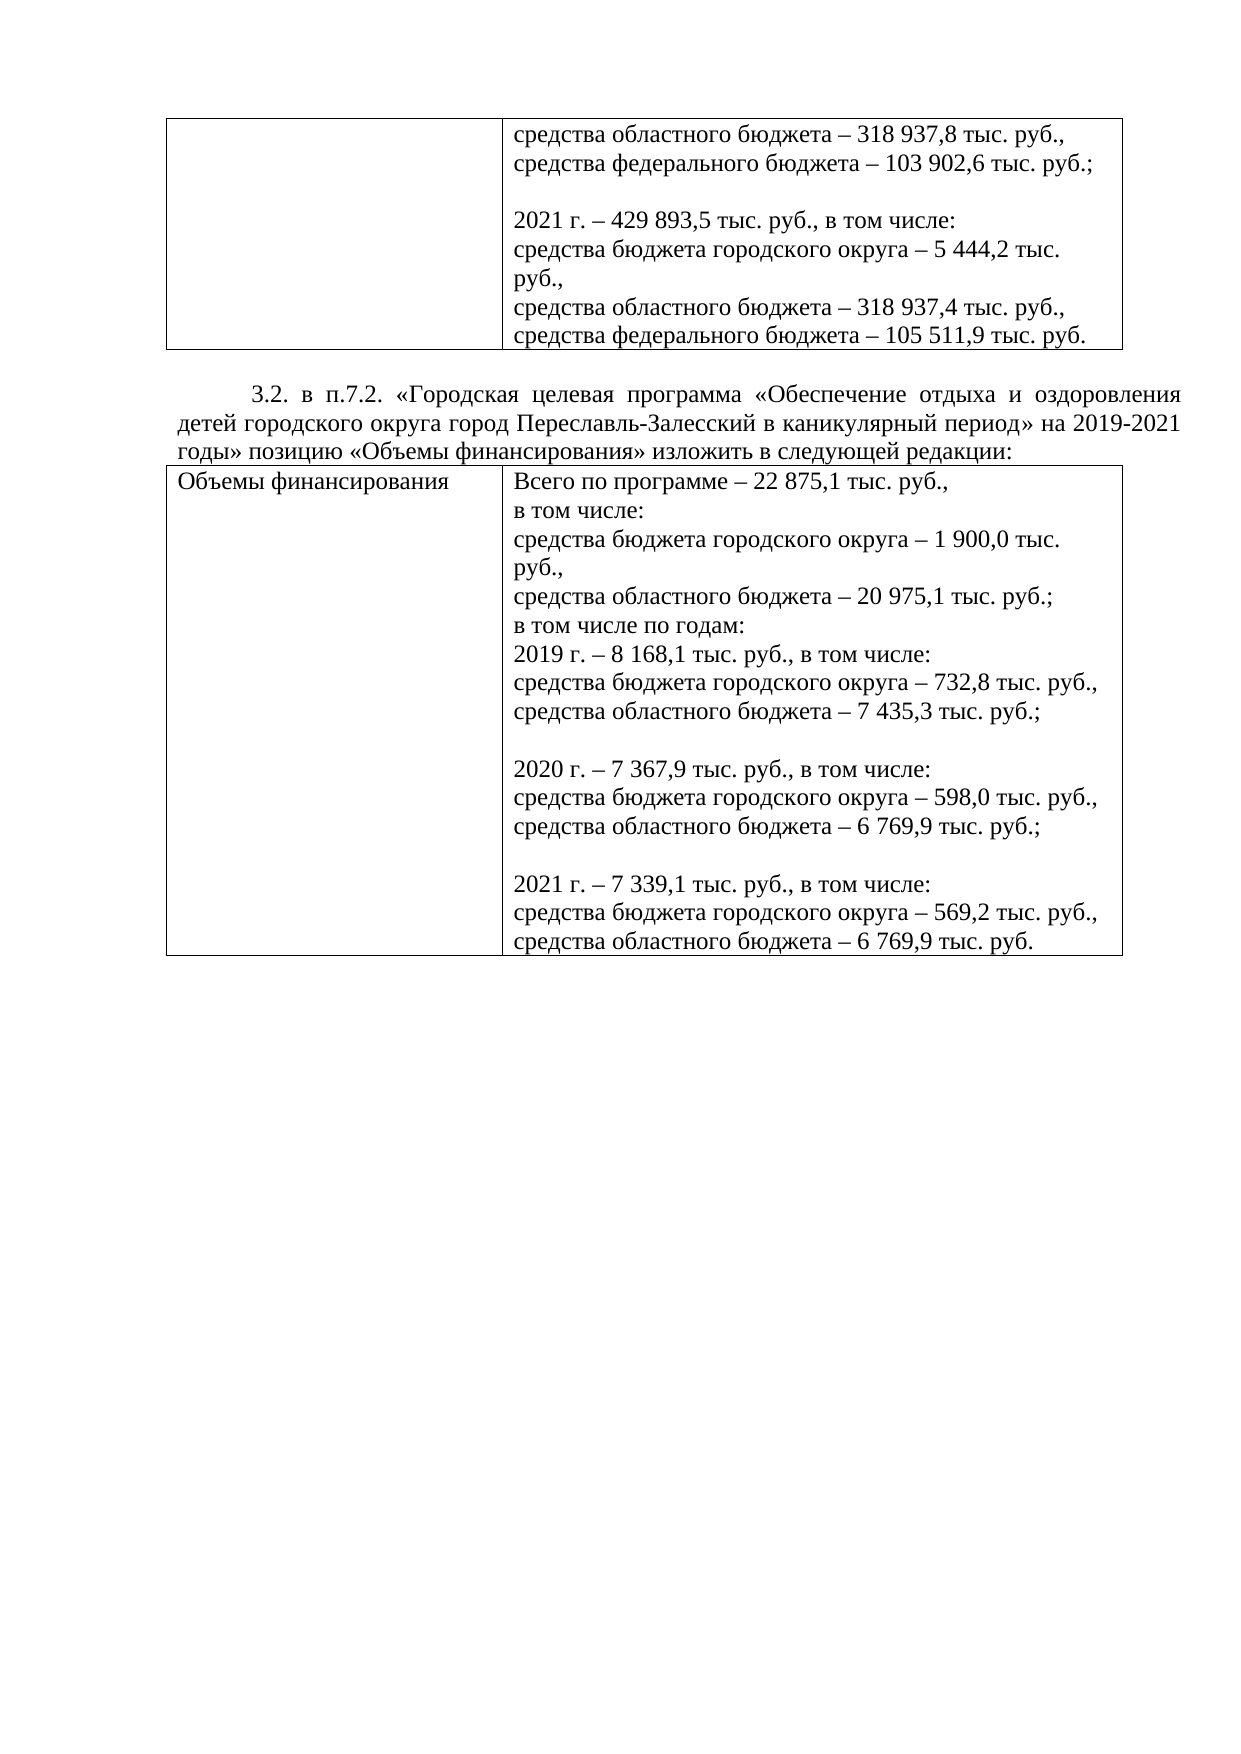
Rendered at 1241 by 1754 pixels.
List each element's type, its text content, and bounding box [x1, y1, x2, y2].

text 3.2. в п.7.2. «Городская целевая программа «Обеспечение отдыха и оздоровления детей городского округа город Переславль-Залесский в каникулярный период» на 2019-2021 годы» позицию «Объемы финансирования» изложить в следующей редакции: [177, 379, 1181, 465]
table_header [167, 119, 502, 349]
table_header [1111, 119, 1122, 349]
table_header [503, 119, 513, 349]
table_header Объемы финансирования [167, 466, 502, 955]
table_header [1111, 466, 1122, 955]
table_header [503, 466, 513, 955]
